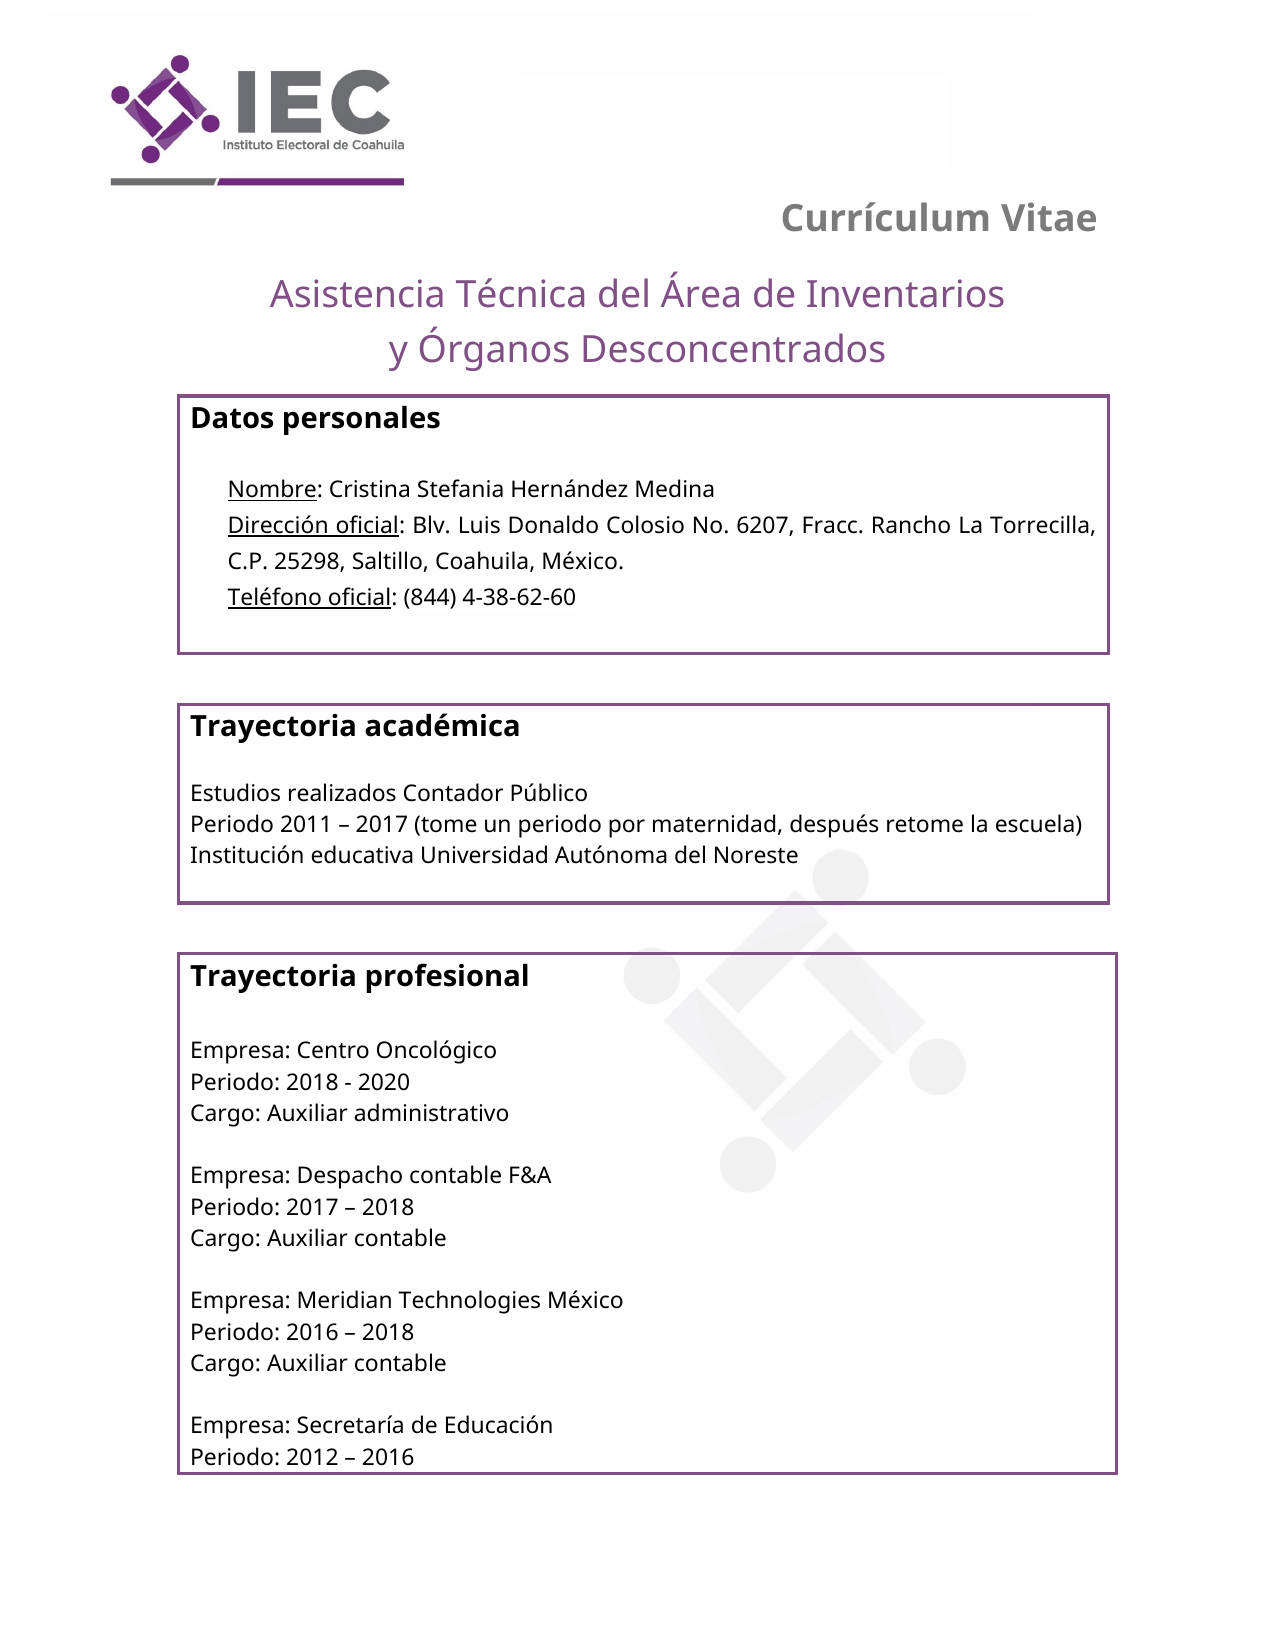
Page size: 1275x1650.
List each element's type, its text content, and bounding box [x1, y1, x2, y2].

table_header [180, 955, 1115, 1472]
text Asistencia Técnica del Área de Inventarios y Órganos Desconcentrados [267, 267, 1008, 374]
text Currículum Vitae [177, 192, 1098, 243]
picture [42, 12, 1035, 1225]
table_header Datos personales Nombre: Cristina Stefania Hernández Medina Dirección oficial: Blv. Luis Donaldo Colosio No. 6207, Fracc. Rancho La Torrecilla, C.P. 25298, Saltillo, Coahuila, México. Teléfono oficial: (844) 4-38-62-60 [180, 398, 1107, 652]
table_header Trayectoria académica Estudios realizados Contador Público Periodo 2011 – 2017 (tome un periodo por maternidad, después retome la escuela) Institución educativa Universidad Autónoma del Noreste [180, 706, 1107, 901]
